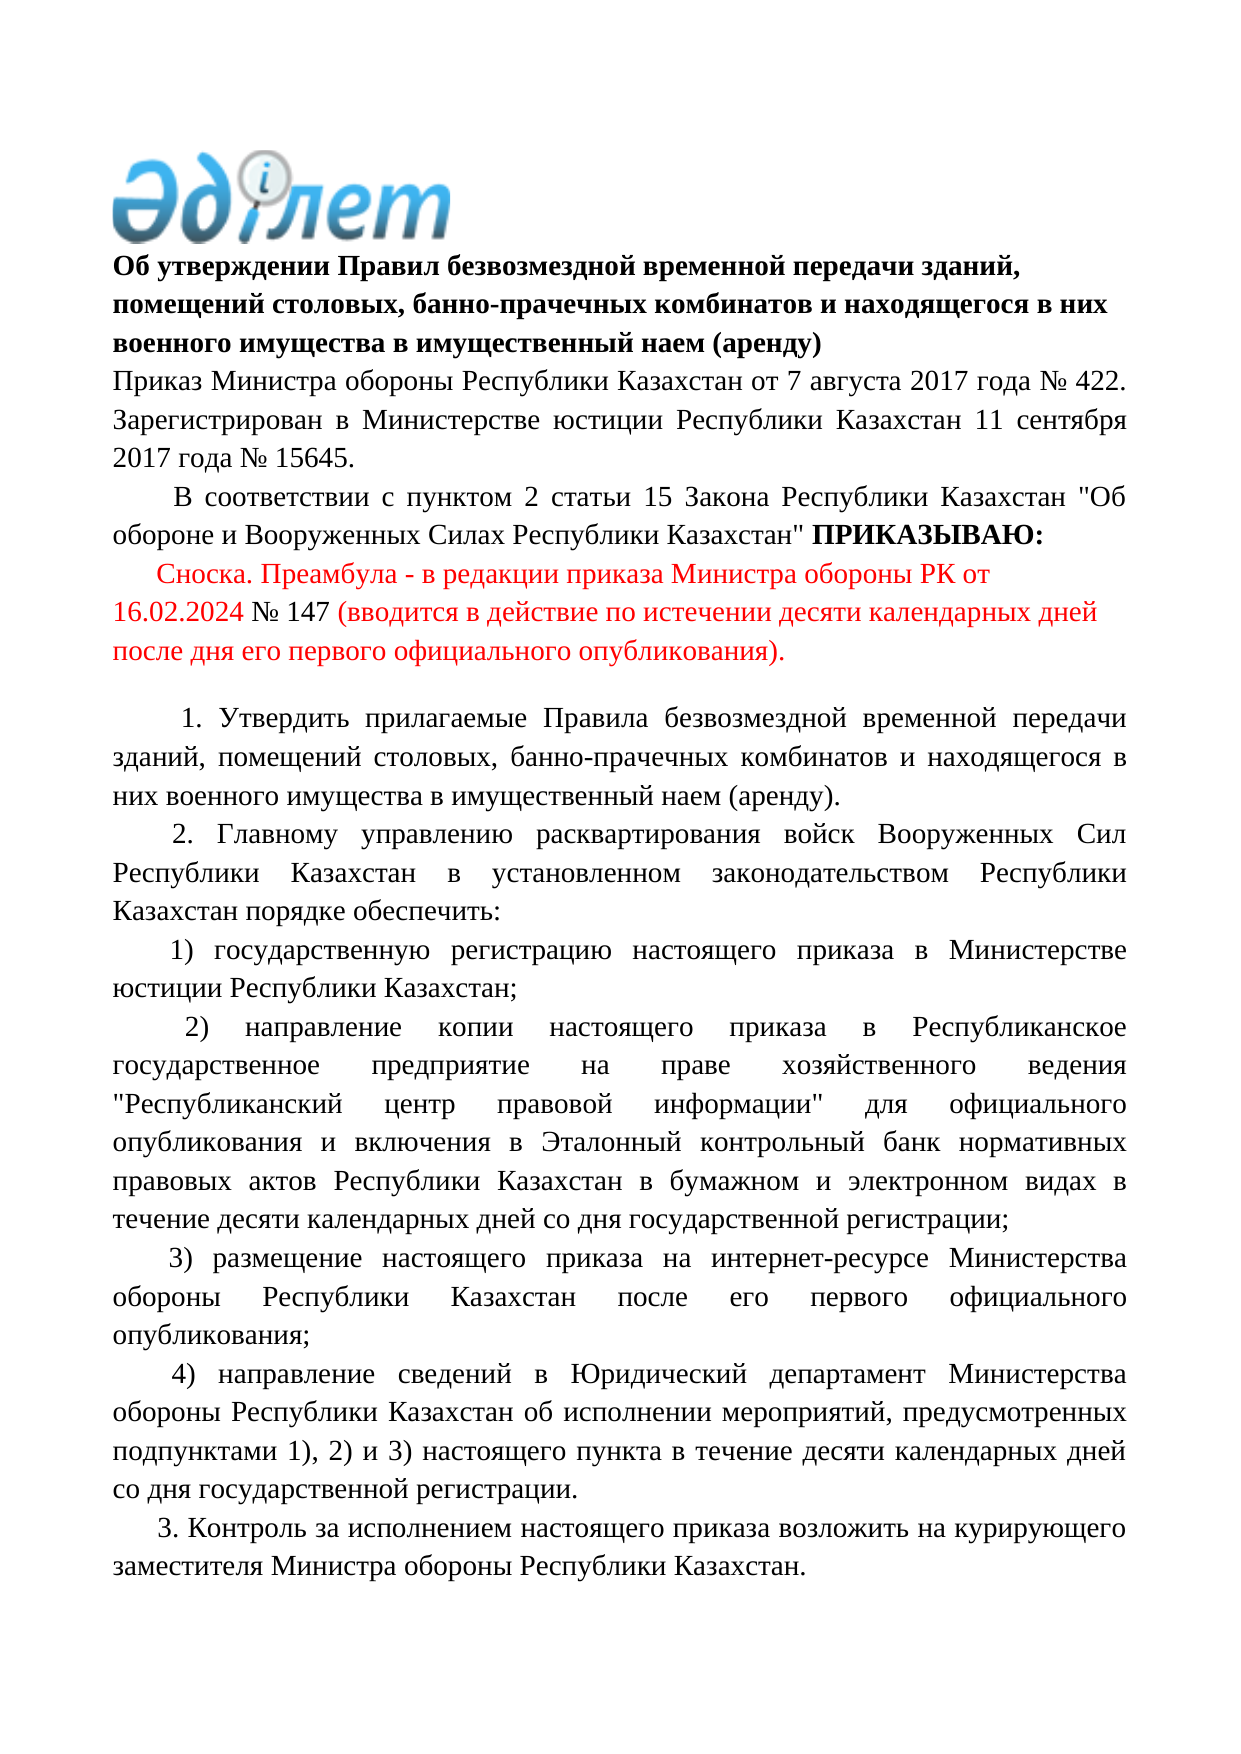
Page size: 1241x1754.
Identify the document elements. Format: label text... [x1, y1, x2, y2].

text Сноска. Преамбула - в редакции приказа Министра обороны РК от 16.02.2024 № 147 (вводится в действие по истечении десяти календарных дней после дня его первого официального опубликования). [112, 556, 1128, 697]
picture [112, 150, 451, 244]
text 1) государственную регистрацию настоящего приказа в Министерстве юстиции Республики Казахстан; [112, 932, 1128, 1004]
text Приказ Министра обороны Республики Казахстан от 7 августа 2017 года № 422. Зарегистрирован в Министерстве юстиции Республики Казахстан 11 сентября 2017 года № 15645. [112, 363, 1128, 474]
text 1. Утвердить прилагаемые Правила безвозмездной временной передачи зданий, помещений столовых, банно-прачечных комбинатов и находящегося в них военного имущества в имущественный наем (аренду). [112, 701, 1128, 811]
text 3. Контроль за исполнением настоящего приказа возложить на курирующего заместителя Министра обороны Республики Казахстан. [112, 1510, 1128, 1582]
text 4) направление сведений в Юридический департамент Министерства обороны Республики Казахстан об исполнении мероприятий, предусмотренных подпунктами 1), 2) и 3) настоящего пункта в течение десяти календарных дней со дня государственной регистрации. [112, 1356, 1128, 1505]
text Об утверждении Правил безвозмездной временной передачи зданий, помещений столовых, банно-прачечных комбинатов и находящегося в них военного имущества в имущественный наем (аренду) [112, 248, 1128, 358]
text 2. Главному управлению расквартирования войск Вооруженных Сил Республики Казахстан в установленном законодательством Республики Казахстан порядке обеспечить: [112, 816, 1128, 927]
text В соответствии с пунктом 2 статьи 15 Закона Республики Казахстан "Об обороне и Вооруженных Силах Республики Казахстан" ПРИКАЗЫВАЮ: [112, 479, 1128, 551]
text 3) размещение настоящего приказа на интернет-ресурсе Министерства обороны Республики Казахстан после его первого официального опубликования; [112, 1240, 1128, 1351]
text 2) направление копии настоящего приказа в Республиканское государственное предприятие на праве хозяйственного ведения "Республиканский центр правовой информации" для официального опубликования и включения в Эталонный контрольный банк нормативных правовых актов Республики Казахстан в бумажном и электронном видах в течение десяти календарных дней со дня государственной регистрации; [112, 1009, 1128, 1235]
